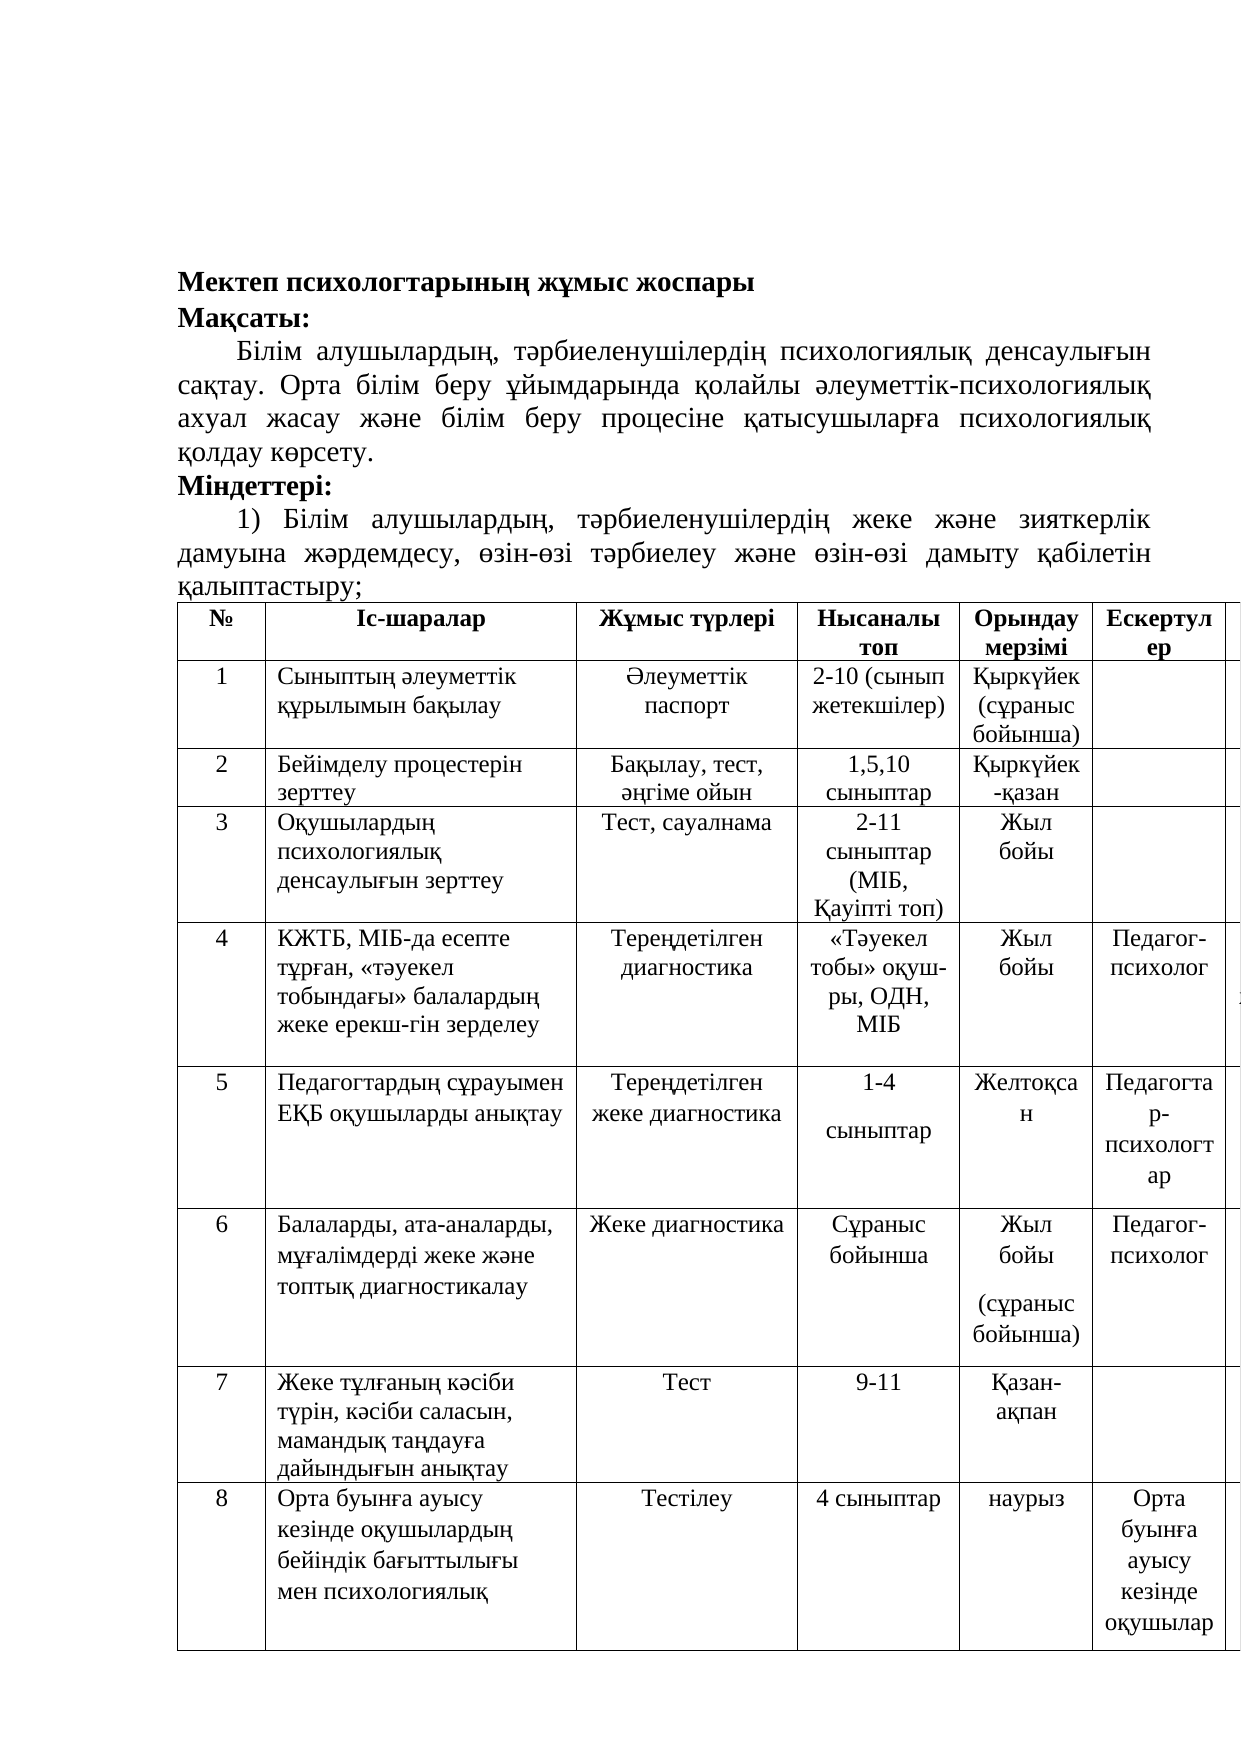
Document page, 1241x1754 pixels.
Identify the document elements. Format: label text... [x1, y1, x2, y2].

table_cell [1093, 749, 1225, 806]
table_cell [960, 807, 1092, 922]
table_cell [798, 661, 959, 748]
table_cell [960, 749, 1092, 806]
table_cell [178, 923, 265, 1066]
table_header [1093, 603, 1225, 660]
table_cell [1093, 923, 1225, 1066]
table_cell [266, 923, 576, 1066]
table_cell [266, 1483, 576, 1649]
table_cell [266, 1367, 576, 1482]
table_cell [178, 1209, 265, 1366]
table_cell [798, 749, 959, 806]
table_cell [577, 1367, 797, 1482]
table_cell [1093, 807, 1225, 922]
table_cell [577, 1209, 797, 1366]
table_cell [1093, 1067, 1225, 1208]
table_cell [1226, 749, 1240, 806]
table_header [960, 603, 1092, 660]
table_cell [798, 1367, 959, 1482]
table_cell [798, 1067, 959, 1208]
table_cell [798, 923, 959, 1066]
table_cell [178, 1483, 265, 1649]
text Мектеп психологтарының жұмыс жоспары [177, 264, 1152, 297]
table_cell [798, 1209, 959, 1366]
text 1) Білім алушылардың, тәрбиеленушілердің жеке және зияткерлік дамуына жәрдемдесу, өзін-өзі тәрбиелеу және өзін-өзі дамыту қабілетін қалыптастыру; [177, 501, 1152, 602]
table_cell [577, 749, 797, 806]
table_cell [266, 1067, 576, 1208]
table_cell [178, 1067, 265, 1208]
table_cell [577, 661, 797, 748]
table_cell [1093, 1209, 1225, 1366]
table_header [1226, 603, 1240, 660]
text Білім алушылардың, тәрбиеленушілердің психологиялық денсаулығын сақтау. Орта білім беру ұйымдарында қолайлы әлеуметтік-психологиялық ахуал жасау және білім беру процесіне қатысушыларға психологиялық қолдау көрсету. [177, 333, 1152, 468]
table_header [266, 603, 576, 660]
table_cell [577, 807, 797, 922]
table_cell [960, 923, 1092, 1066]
text Мақсаты: [177, 300, 1152, 333]
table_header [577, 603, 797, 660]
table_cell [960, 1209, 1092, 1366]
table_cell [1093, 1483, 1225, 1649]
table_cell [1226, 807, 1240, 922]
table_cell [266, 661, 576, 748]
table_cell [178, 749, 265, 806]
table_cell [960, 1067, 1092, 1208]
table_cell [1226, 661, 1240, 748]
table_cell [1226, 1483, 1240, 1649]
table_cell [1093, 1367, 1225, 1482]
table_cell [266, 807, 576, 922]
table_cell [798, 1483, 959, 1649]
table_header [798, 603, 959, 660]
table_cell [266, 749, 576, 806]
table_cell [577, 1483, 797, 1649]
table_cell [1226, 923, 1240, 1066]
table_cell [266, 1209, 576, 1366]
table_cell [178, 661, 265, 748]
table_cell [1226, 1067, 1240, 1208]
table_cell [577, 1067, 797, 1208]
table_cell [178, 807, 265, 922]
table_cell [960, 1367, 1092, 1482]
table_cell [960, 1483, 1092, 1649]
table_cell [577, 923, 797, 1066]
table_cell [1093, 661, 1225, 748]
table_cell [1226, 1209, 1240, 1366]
text Міндеттері: [177, 468, 1152, 501]
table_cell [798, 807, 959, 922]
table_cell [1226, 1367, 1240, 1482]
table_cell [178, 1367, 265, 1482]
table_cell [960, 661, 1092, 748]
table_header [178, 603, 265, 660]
